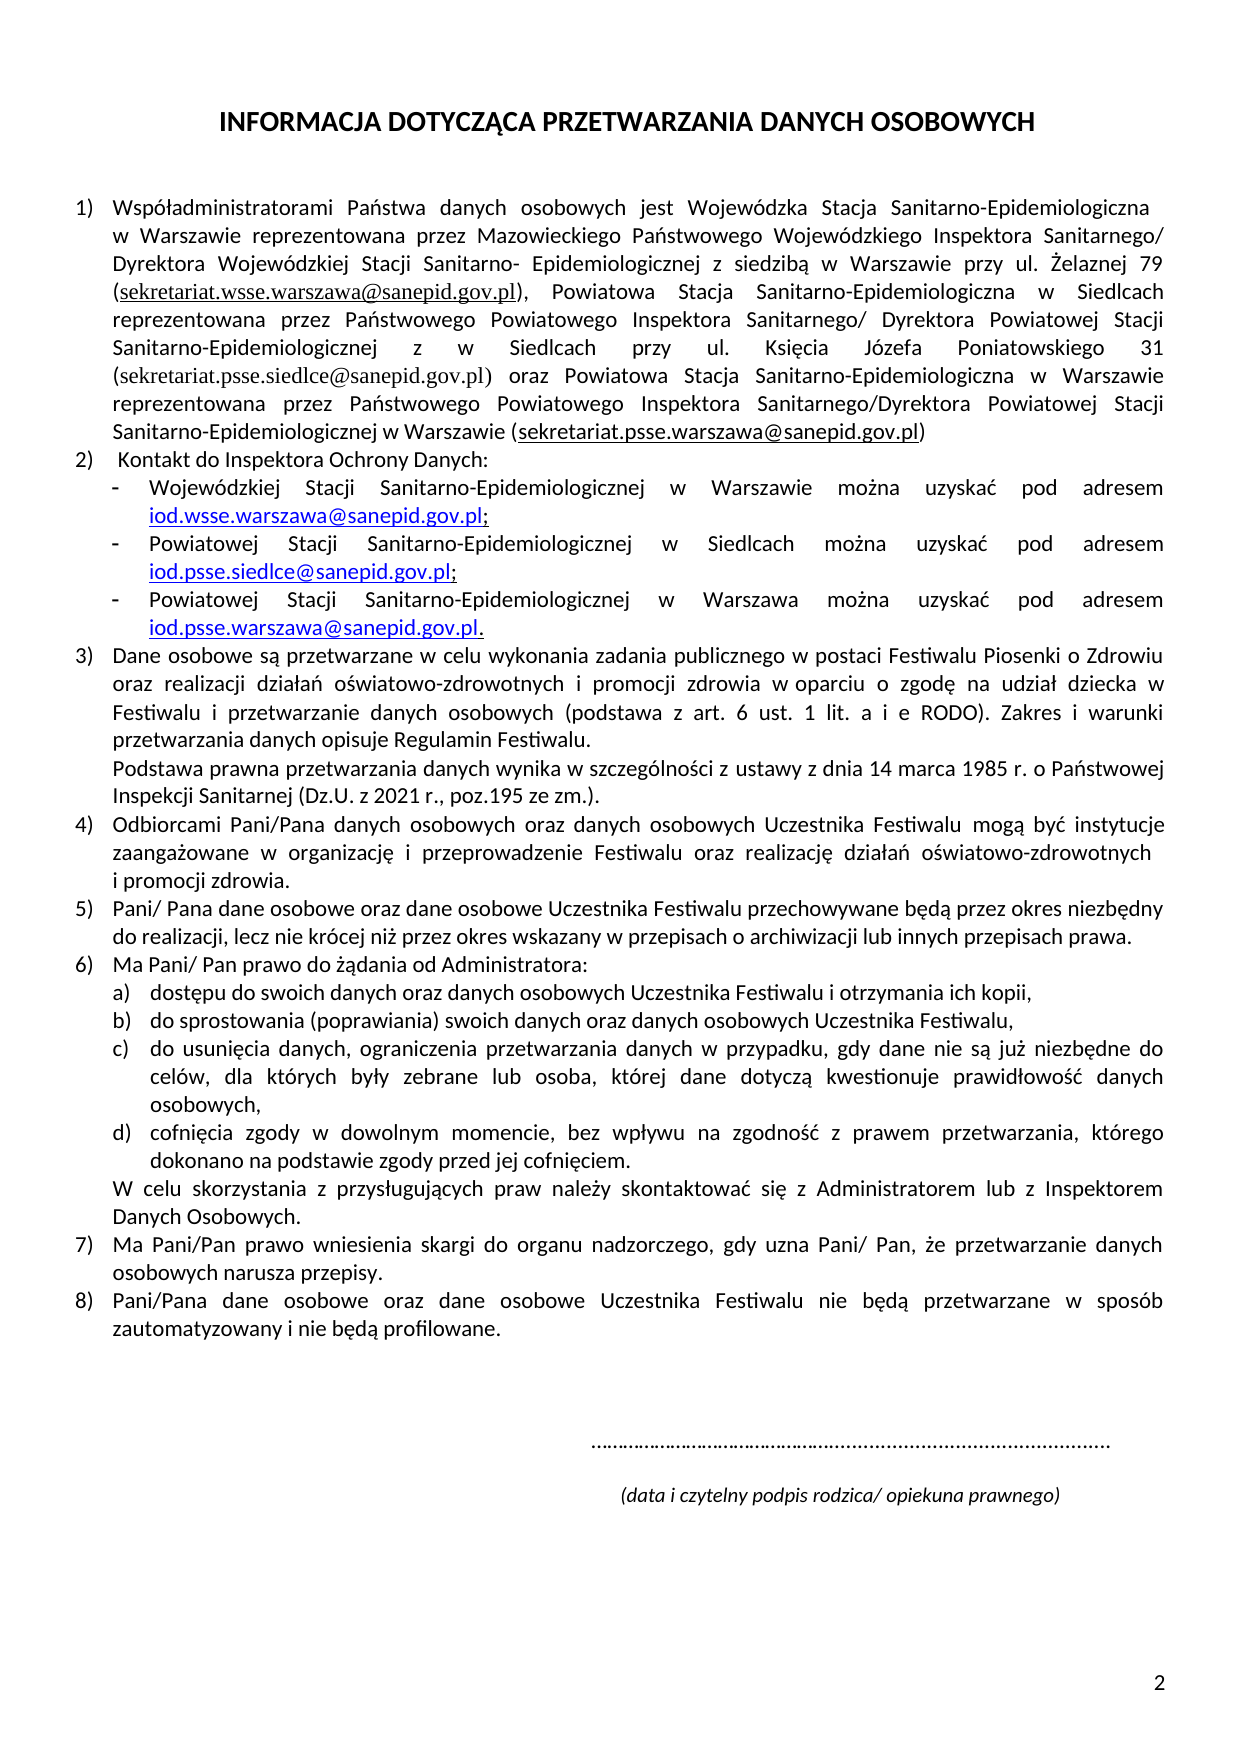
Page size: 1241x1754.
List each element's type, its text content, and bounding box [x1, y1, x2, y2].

text W celu skorzystania z przysługujących praw należy skontaktować się z Administratorem lub z Inspektorem Danych Osobowych. [112, 1174, 1165, 1230]
list ………………………………………................................................. [591, 1398, 1165, 1454]
list Powiatowej Stacji Sanitarno-Epidemiologicznej w Warszawa można uzyskać pod adresem iod.psse.warszawa@sanepid.gov.pl. [111, 586, 1165, 642]
list cofnięcia zgody w dowolnym momencie, bez wpływu na zgodność z prawem przetwarzania, którego dokonano na podstawie zgody przed jej cofnięciem. [112, 1118, 1165, 1174]
list do sprostowania (poprawiania) swoich danych oraz danych osobowych Uczestnika Festiwalu, [112, 1006, 1165, 1034]
list Powiatowej Stacji Sanitarno-Epidemiologicznej w Siedlcach można uzyskać pod adresem iod.psse.siedlce@sanepid.gov.pl; [111, 529, 1165, 586]
list Ma Pani/ Pan prawo do żądania od Administratora: [75, 950, 1165, 978]
list Odbiorcami Pani/Pana danych osobowych oraz danych osobowych Uczestnika Festiwalu mogą być instytucje zaangażowane w organizację i przeprowadzenie Festiwalu oraz realizację działań oświatowo-zdrowotnych i promocji zdrowia. [75, 810, 1165, 894]
list Wojewódzkiej Stacji Sanitarno-Epidemiologicznej w Warszawie można uzyskać pod adresem iod.wsse.warszawa@sanepid.gov.pl; [111, 473, 1165, 529]
list Pani/Pana dane osobowe oraz dane osobowe Uczestnika Festiwalu nie będą przetwarzane w sposób zautomatyzowany i nie będą profilowane. [75, 1286, 1165, 1342]
list dostępu do swoich danych oraz danych osobowych Uczestnika Festiwalu i otrzymania ich kopii, [112, 978, 1165, 1006]
list Kontakt do Inspektora Ochrony Danych: [75, 445, 1165, 473]
list Ma Pani/Pan prawo wniesienia skargi do organu nadzorczego, gdy uzna Pani/ Pan, że przetwarzanie danych osobowych narusza przepisy. [75, 1230, 1165, 1286]
list Pani/ Pana dane osobowe oraz dane osobowe Uczestnika Festiwalu przechowywane będą przez okres niezbędny do realizacji, lecz nie krócej niż przez okres wskazany w przepisach o archiwizacji lub innych przepisach prawa. [75, 894, 1165, 950]
list (data i czytelny podpis rodzica/ opiekuna prawnego) [517, 1482, 1165, 1508]
list do usunięcia danych, ograniczenia przetwarzania danych w przypadku, gdy dane nie są już niezbędne do celów, dla których były zebrane lub osoba, której dane dotyczą kwestionuje prawidłowość danych osobowych, [112, 1034, 1165, 1118]
text INFORMACJA DOTYCZĄCA PRZETWARZANIA DANYCH OSOBOWYCH [90, 103, 1165, 139]
text Podstawa prawna przetwarzania danych wynika w szczególności z ustawy z dnia 14 marca 1985 r. o Państwowej Inspekcji Sanitarnej (Dz.U. z 2021 r., poz.195 ze zm.). [112, 754, 1165, 810]
list Współadministratorami Państwa danych osobowych jest Wojewódzka Stacja Sanitarno-Epidemiologiczna w Warszawie reprezentowana przez Mazowieckiego Państwowego Wojewódzkiego Inspektora Sanitarnego/ Dyrektora Wojewódzkiej Stacji Sanitarno- Epidemiologicznej z siedzibą w Warszawie przy ul. Żelaznej 79 (sekretariat.wsse.warszawa@sanepid.gov.pl), Powiatowa Stacja Sanitarno-Epidemiologiczna w Siedlcach reprezentowana przez Państwowego Powiatowego Inspektora Sanitarnego/ Dyrektora Powiatowej Stacji Sanitarno-Epidemiologicznej z w Siedlcach przy ul. Księcia Józefa Poniatowskiego 31 (sekretariat.psse.siedlce@sanepid.gov.pl) oraz Powiatowa Stacja Sanitarno-Epidemiologiczna w Warszawie reprezentowana przez Państwowego Powiatowego Inspektora Sanitarnego/Dyrektora Powiatowej Stacji Sanitarno-Epidemiologicznej w Warszawie (sekretariat.psse.warszawa@sanepid.gov.pl) [75, 193, 1165, 445]
list Dane osobowe są przetwarzane w celu wykonania zadania publicznego w postaci Festiwalu Piosenki o Zdrowiu oraz realizacji działań oświatowo-zdrowotnych i promocji zdrowia w oparciu o zgodę na udział dziecka w Festiwalu i przetwarzanie danych osobowych (podstawa z art. 6 ust. 1 lit. a i e RODO). Zakres i warunki przetwarzania danych opisuje Regulamin Festiwalu. [75, 642, 1165, 754]
